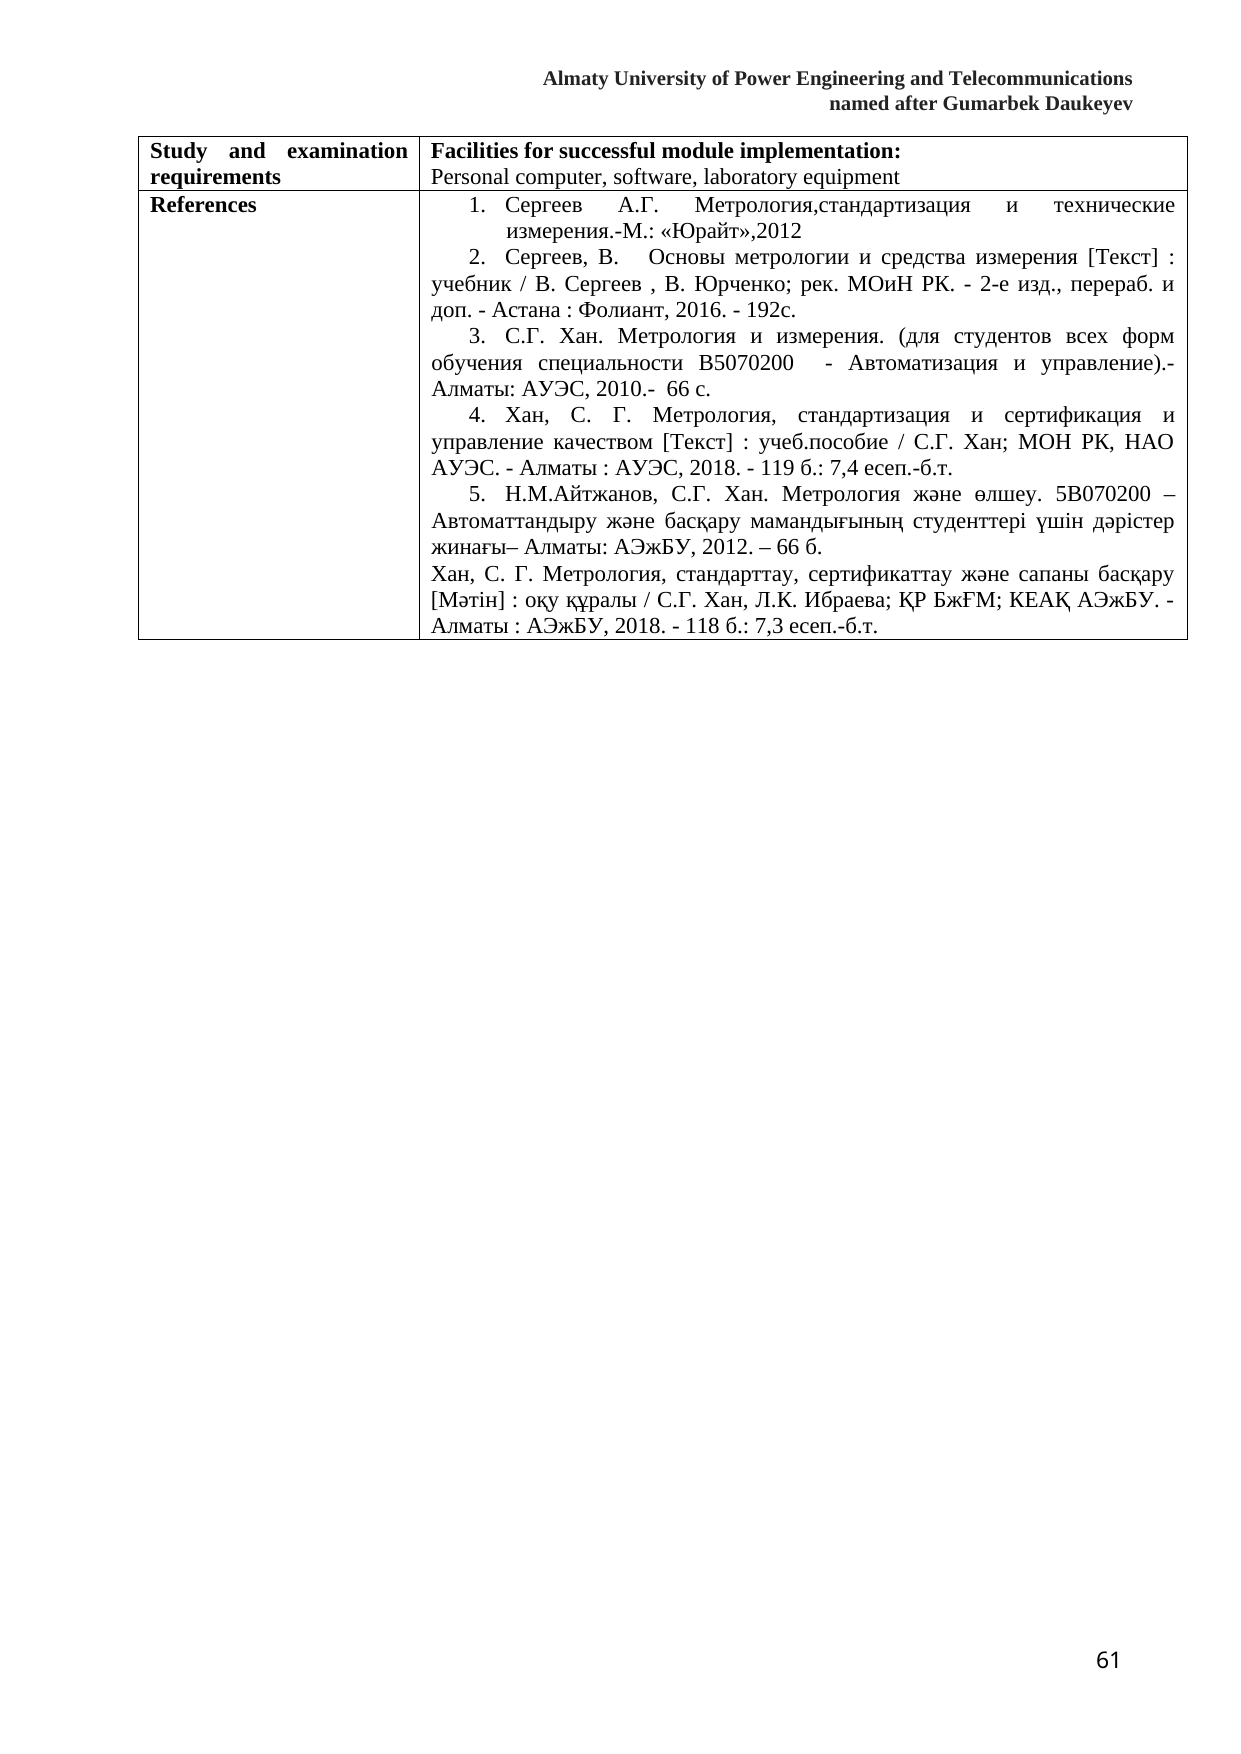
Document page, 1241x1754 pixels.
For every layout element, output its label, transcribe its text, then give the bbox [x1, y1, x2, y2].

table_cell Сергеев А.Г. Метрология,стандартизация и технические измерения.-М.: «Юрайт»,2012 Сергеев, В. Основы метрологии и средства измерения [Текст] : учебник / В. Сергеев , В. Юрченко; рек. МОиН РК. - 2-е изд., перераб. и доп. - Астана : Фолиант, 2016. - 192с. С.Г. Хан. Метрология и измерения. (для студентов всех форм обучения специальности В5070200 - Автоматизация и управление).- Алматы: АУЭС, 2010.- 66 с. Хан, С. Г. Метрология, стандартизация и сертификация и управление качеством [Текст] : учеб.пособие / С.Г. Хан; МОН РК, НАО АУЭС. - Алматы : АУЭС, 2018. - 119 б.: 7,4 есеп.-б.т. Н.М.Айтжанов, С.Г. Хан. Метрология және өлшеу. 5В070200 – Автоматтандыру және басқару мамандығының студенттері үшін дәрістер жинағы– Алматы: АЭжБУ, 2012. – 66 б. Хан, С. Г. Метрология, стандарттау, сертификаттау және сапаны басқару [Мәтін] : оқу құралы / С.Г. Хан, Л.К. Ибраева; ҚР БжҒМ; КЕАҚ АЭжБУ. - Алматы : АЭжБУ, 2018. - 118 б.: 7,3 есеп.-б.т. [420, 191, 1187, 639]
table_cell References [139, 191, 419, 639]
table_cell Study and examination requirements [139, 137, 419, 189]
table_cell Facilities for successful module implementation: Personal computer, software, laboratory equipment [420, 137, 1187, 189]
